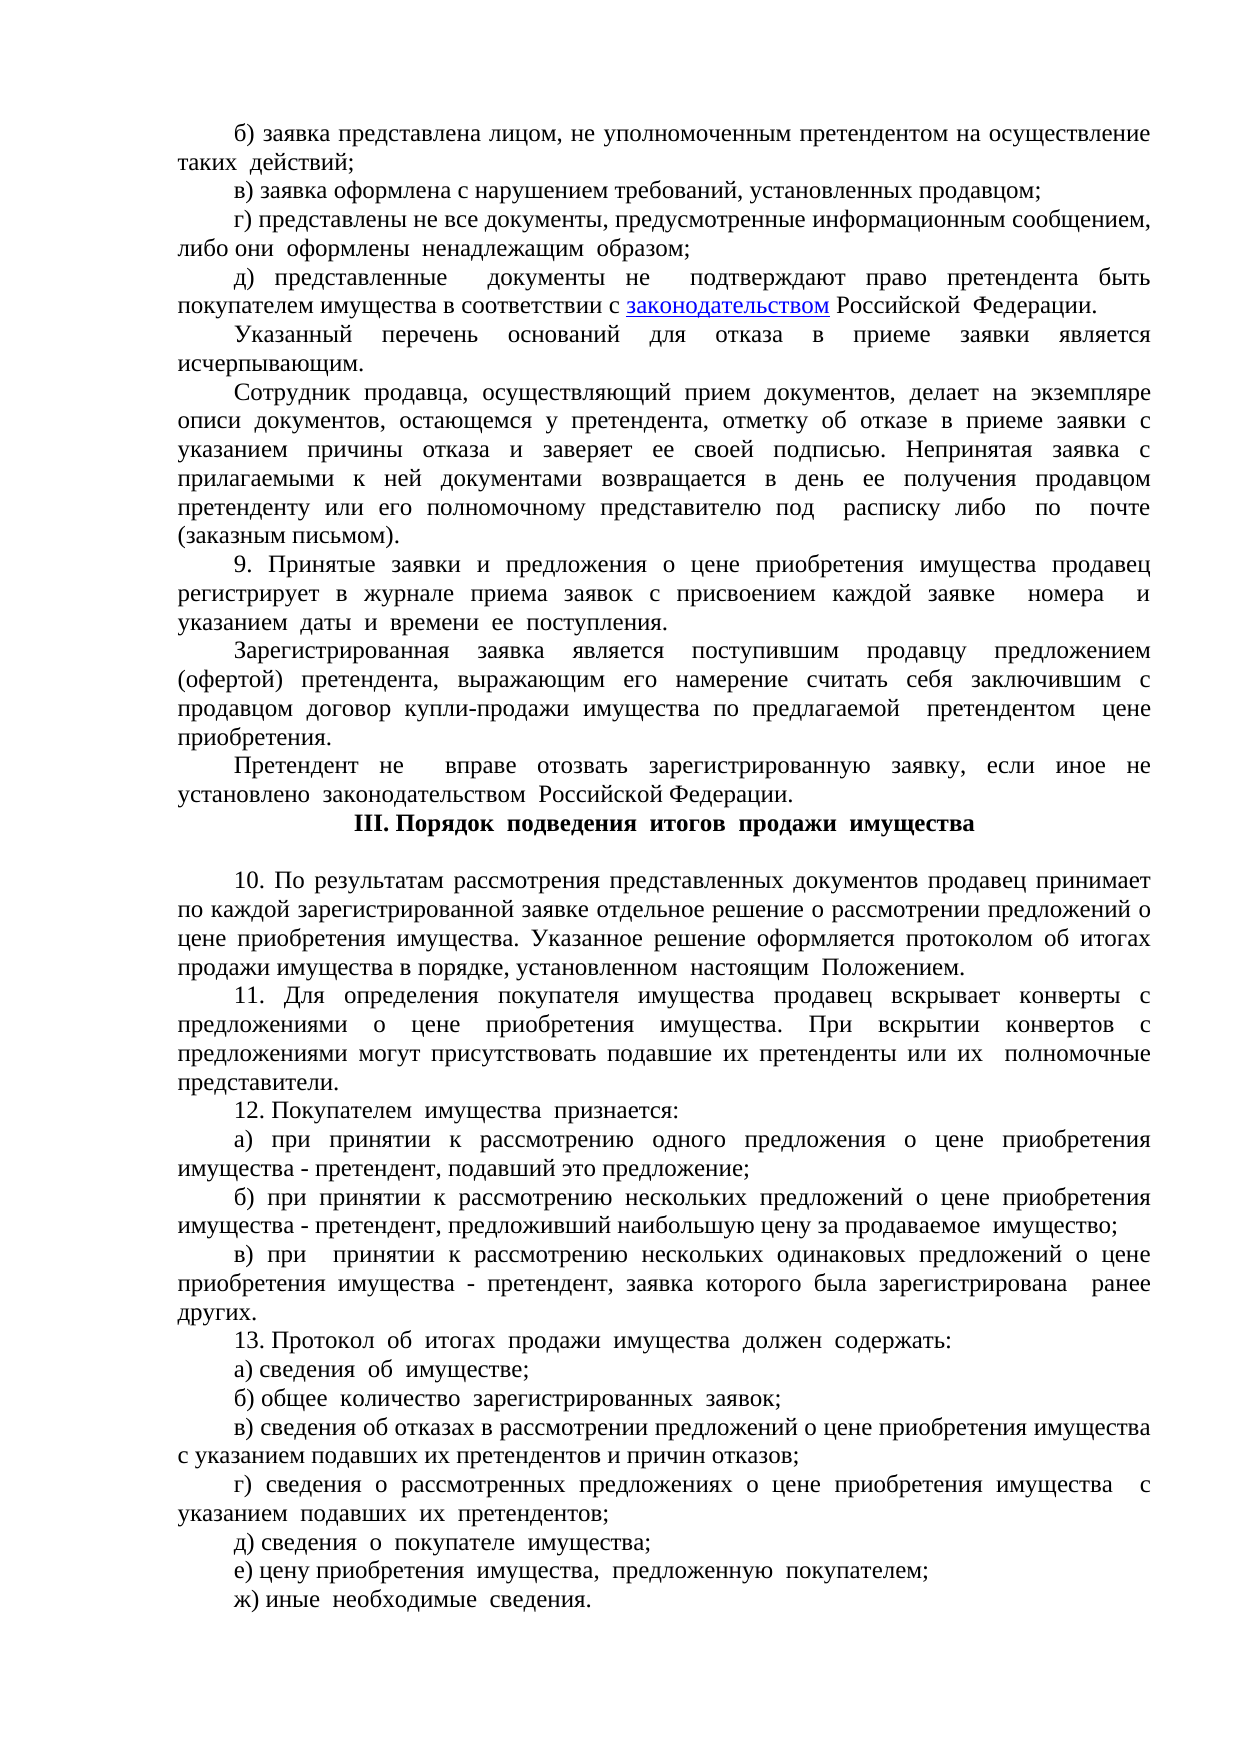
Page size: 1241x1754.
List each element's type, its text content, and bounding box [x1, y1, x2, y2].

text Указанный перечень оснований для отказа в приеме заявки является исчерпывающим. [177, 319, 1152, 377]
text д) представленные документы не подтверждают право претендента быть покупателем имущества в соответствии с законодательством Российской Федерации. [177, 262, 1152, 319]
text III. Порядок подведения итогов продажи имущества [177, 808, 1152, 837]
text Претендент не вправе отозвать зарегистрированную заявку, если иное не установлено законодательством Российской Федерации. [177, 751, 1152, 808]
text б) заявка представлена лицом, не уполномоченным претендентом на осуществление таких действий; [177, 118, 1152, 176]
text г) представлены не все документы, предусмотренные информационным сообщением, либо они оформлены ненадлежащим образом; [177, 204, 1152, 262]
text е) цену приобретения имущества, предложенную покупателем; [177, 1556, 1152, 1584]
text в) сведения об отказах в рассмотрении предложений о цене приобретения имущества с указанием подавших их претендентов и причин отказов; [177, 1412, 1152, 1469]
text а) при принятии к рассмотрению одного предложения о цене приобретения имущества - претендент, подавший это предложение; [177, 1124, 1152, 1182]
text Зарегистрированная заявка является поступившим продавцу предложением (офертой) претендента, выражающим его намерение считать себя заключившим с продавцом договор купли-продажи имущества по предлагаемой претендентом цене приобретения. [177, 636, 1152, 751]
text в) при принятии к рассмотрению нескольких одинаковых предложений о цене приобретения имущества - претендент, заявка которого была зарегистрирована ранее других. [177, 1239, 1152, 1326]
text Сотрудник продавца, осуществляющий прием документов, делает на экземпляре описи документов, остающемся у претендента, отметку об отказе в приеме заявки с указанием причины отказа и заверяет ее своей подписью. Непринятая заявка с прилагаемыми к ней документами возвращается в день ее получения продавцом претенденту или его полномочному представителю под расписку либо по почте (заказным письмом). [177, 377, 1152, 549]
text г) сведения о рассмотренных предложениях о цене приобретения имущества с указанием подавших их претендентов; [177, 1469, 1152, 1527]
text 10. По результатам рассмотрения представленных документов продавец принимает по каждой зарегистрированной заявке отдельное решение о рассмотрении предложений о цене приобретения имущества. Указанное решение оформляется протоколом об итогах продажи имущества в порядке, установленном настоящим Положением. [177, 866, 1152, 981]
text 13. Протокол об итогах продажи имущества должен содержать: [177, 1326, 1152, 1354]
text б) общее количество зарегистрированных заявок; [177, 1383, 1152, 1412]
text в) заявка оформлена с нарушением требований, установленных продавцом; [177, 176, 1152, 204]
text а) сведения об имуществе; [177, 1354, 1152, 1383]
text ж) иные необходимые сведения. [177, 1584, 1152, 1613]
text б) при принятии к рассмотрению нескольких предложений о цене приобретения имущества - претендент, предложивший наибольшую цену за продаваемое имущество; [177, 1182, 1152, 1239]
text 11. Для определения покупателя имущества продавец вскрывает конверты с предложениями о цене приобретения имущества. При вскрытии конвертов с предложениями могут присутствовать подавшие их претенденты или их полномочные представители. [177, 981, 1152, 1096]
text 12. Покупателем имущества признается: [177, 1096, 1152, 1124]
text 9. Принятые заявки и предложения о цене приобретения имущества продавец регистрирует в журнале приема заявок с присвоением каждой заявке номера и указанием даты и времени ее поступления. [177, 549, 1152, 636]
text д) сведения о покупателе имущества; [177, 1527, 1152, 1556]
